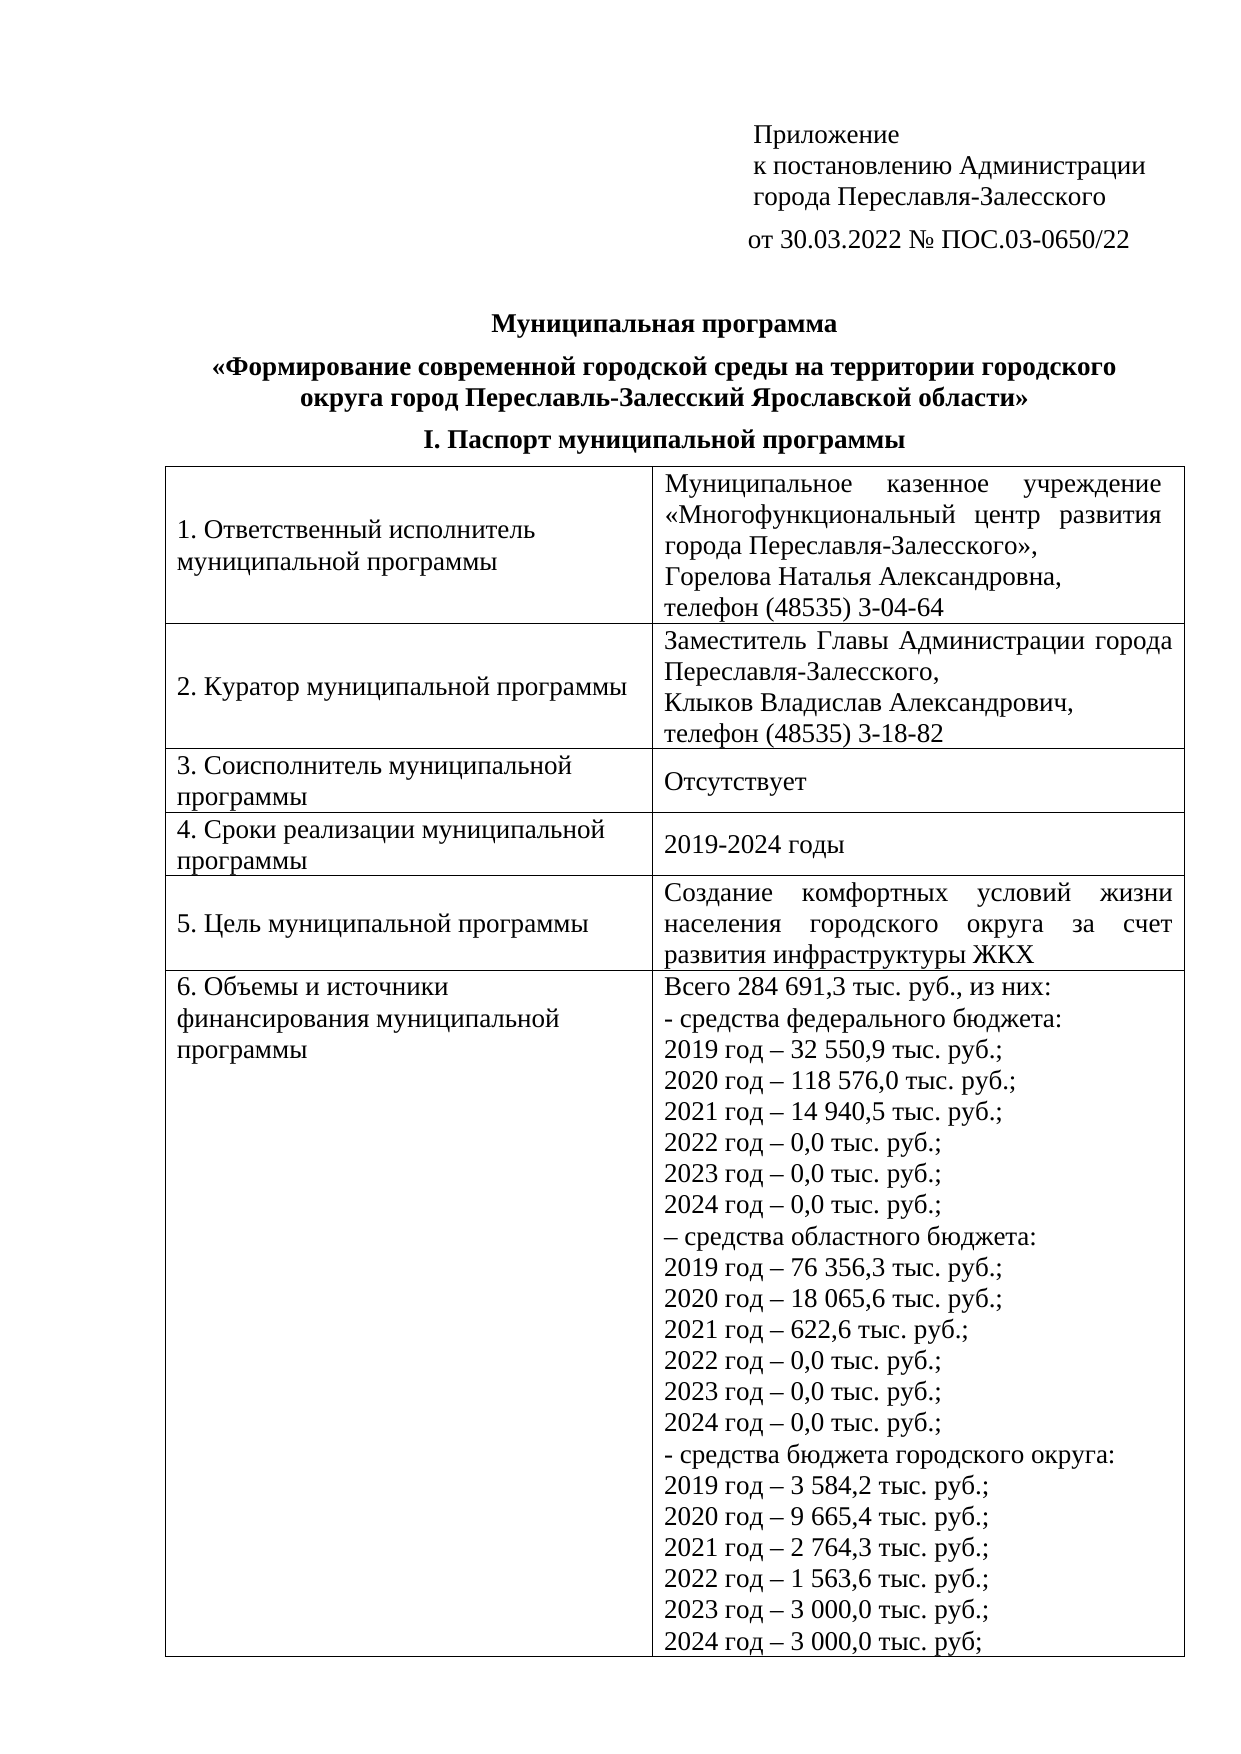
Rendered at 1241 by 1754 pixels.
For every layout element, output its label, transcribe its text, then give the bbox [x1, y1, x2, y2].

text Муниципальная программа [177, 308, 1152, 339]
text города Переславля-Залесского [177, 180, 1152, 212]
text «Формирование современной городской среды на территории городского округа город Переславль-Залесский Ярославской области» [177, 350, 1152, 412]
table_cell 4. Сроки реализации муниципальной программы [166, 813, 652, 875]
table_header Муниципальное казенное учреждение «Многофункциональный центр развития города Переславля-Залесского», Горелова Наталья Александровна, телефон (48535) 3-04-64 [653, 467, 1184, 623]
text Приложение [177, 118, 1152, 149]
table_cell Создание комфортных условий жизни населения городского округа за счет развития инфраструктуры ЖКХ [653, 876, 1184, 969]
table_header 1. Ответственный исполнитель муниципальной программы [166, 467, 652, 623]
text I. Паспорт муниципальной программы [177, 423, 1152, 455]
table_cell 2019-2024 годы [653, 813, 1184, 875]
table_cell Отсутствует [653, 749, 1184, 812]
table_cell 5. Цель муниципальной программы [166, 876, 652, 969]
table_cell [653, 971, 1184, 1656]
text от 30.03.2022 № ПОС.03-0650/22 [177, 223, 1152, 254]
table_cell 2. Куратор муниципальной программы [166, 624, 652, 748]
text к постановлению Администрации [177, 149, 1152, 180]
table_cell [166, 971, 652, 1656]
table_cell Заместитель Главы Администрации города Переславля-Залесского, Клыков Владислав Александрович, телефон (48535) 3-18-82 [653, 624, 1184, 748]
table_cell 3. Соисполнитель муниципальной программы [166, 749, 652, 812]
